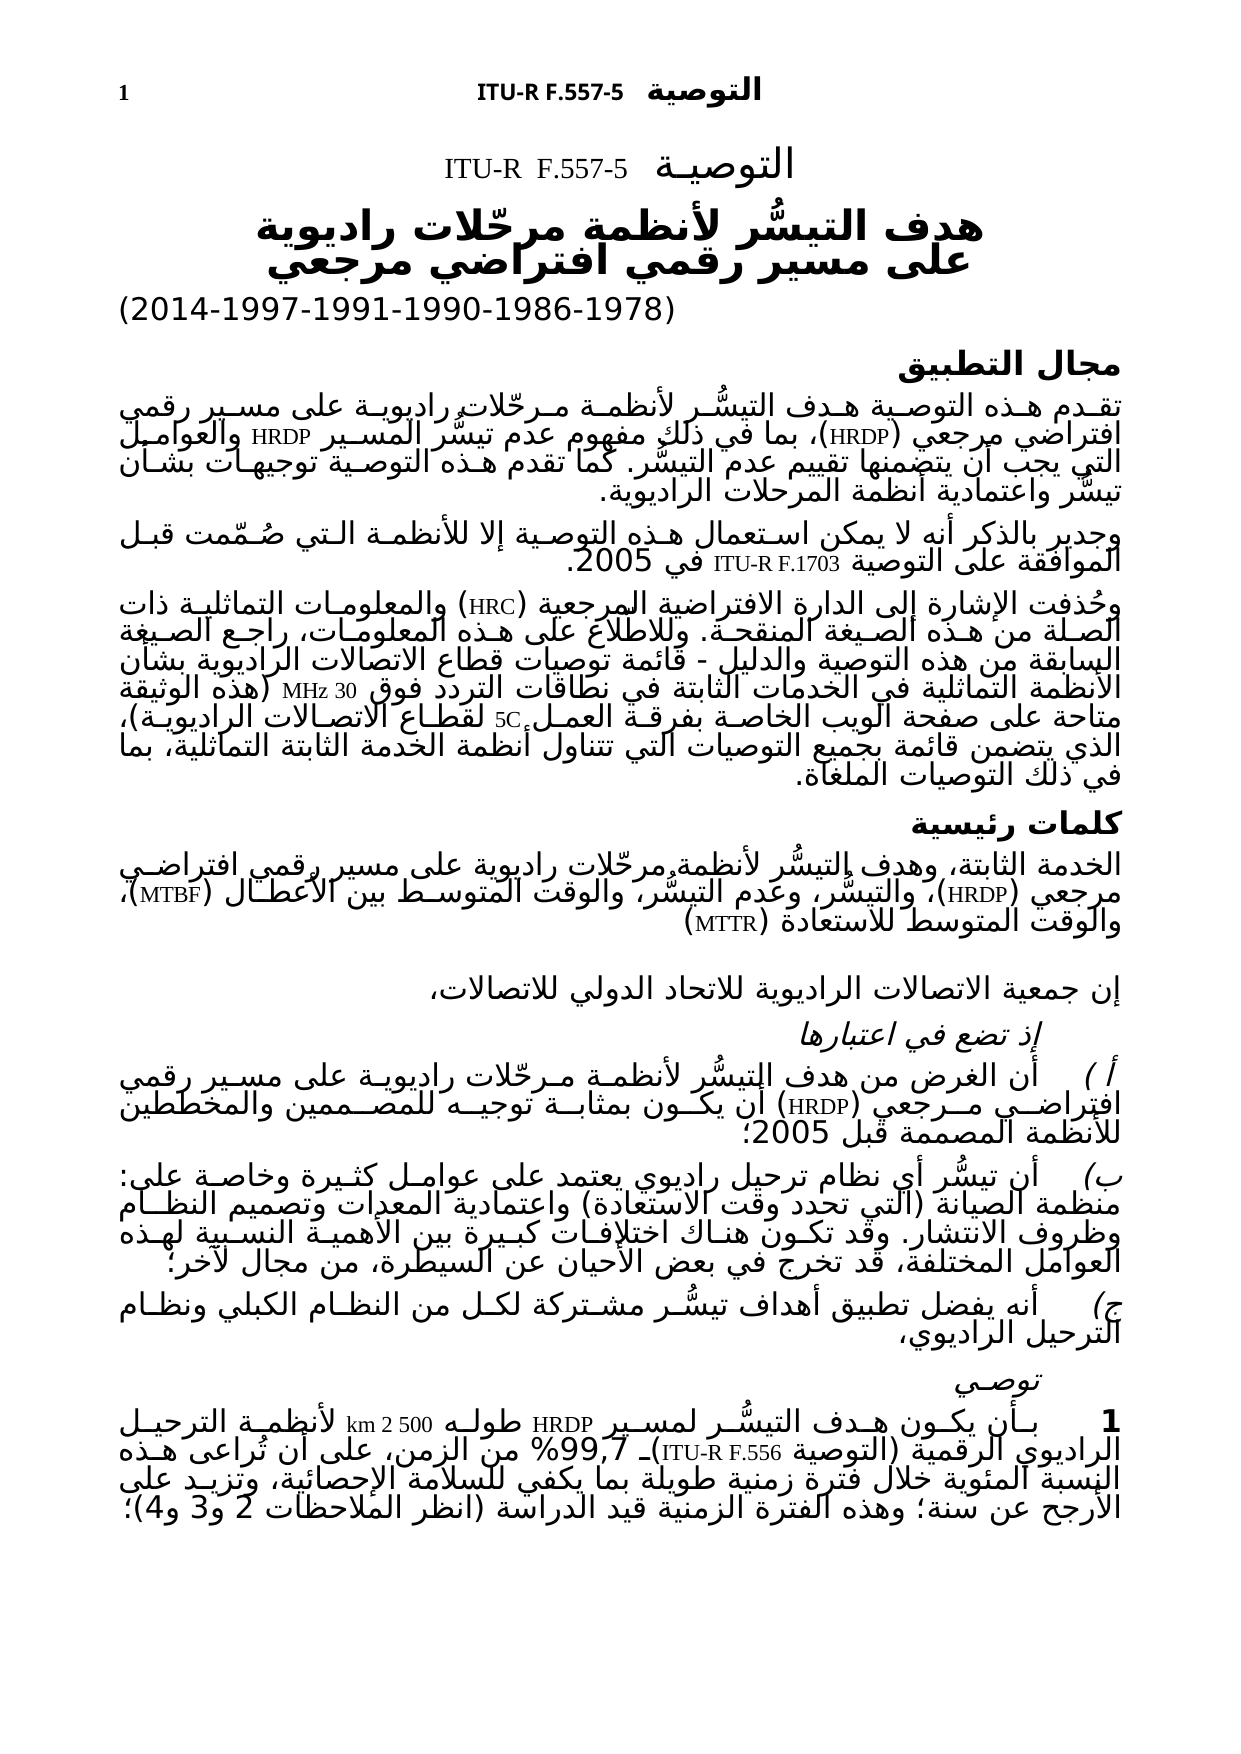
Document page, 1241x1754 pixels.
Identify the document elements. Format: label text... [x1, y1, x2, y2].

text التوصيـة ITU-R F.557-5 [118, 148, 776, 186]
text توصـي [118, 1367, 1039, 1397]
subtitle مجال التطبيق [118, 351, 959, 381]
subtitle كلمات رئيسية [118, 811, 1122, 840]
text إذ تضع في اعتبارها [118, 1022, 1039, 1051]
title إن جمعية الاتصالات الراديوية للاتحاد الدولي للاتصالات، [118, 976, 848, 1005]
text 1 بأن يكون هدف التيسُّر لمسير HRDP طوله km 2 500 لأنظمة الترحيل الراديوي الرقمية (التوصية ITU-R F.556) %99,7 من الزمن، على أن تُراعى هذه النسبة المئوية خلال فترة زمنية طويلة بما يكفي للسلامة الإحصائية، وتزيد على الأرجح عن سنة؛ وهذه الفترة الزمنية قيد الدراسة (انظر الملاحظات 2 و3 و4)؛ [118, 1409, 1122, 1526]
text تقدم هذه التوصية هدف التيسُّر لأنظمة مرحّلات راديوية على مسير رقمي افتراضي مرجعي (HRDP)، بما في ذلك مفهوم عدم تيسُّر المسير HRDP والعوامل التي يجب أن يتضمنها تقييم عدم التيسُّر. كما تقدم هذه التوصية توجيهات بشأن تيسُّر واعتمادية أنظمة المرحلات الراديوية. [118, 394, 1122, 509]
subtitle مجال التطبيق [921, 351, 1122, 381]
text ج) أنه يفضل تطبيق أهداف تيسُّر مشتركة لكل من النظام الكبلي ونظام الترحيل الراديوي، [118, 1293, 1122, 1351]
text (2014-1997-1991-1990-1986-1978) [118, 297, 1122, 326]
text وجدير بالذكر أنه لا يمكن استعمال هذه التوصية إلا للأنظمة التي صُمّمت قبل الموافقة على التوصية ITU-R F.1703 في 2005. [118, 521, 1122, 579]
text التوصيـة ITU-R F.557-5 [748, 148, 1122, 186]
text ب) أن تيسُّر أي نظام ترحيل راديوي يعتمد على عوامل كثيرة وخاصة على: منظمة الصيانة (التي تحدد وقت الاستعادة) واعتمادية المعدات وتصميم النظام وظروف الانتشار. وقد تكون هناك اختلافات كبيرة بين الأهمية النسبية لهذه العوامل المختلفة، قد تخرج في بعض الأحيان عن السيطرة، من مجال لآخر؛ [118, 1163, 1122, 1280]
text أ ) أن الغرض من هدف التيسُّر لأنظمة مرحّلات راديوية على مسير رقمي افتراضي مرجعي (HRDP) أن يكون بمثابة توجيه للمصممين والمخططين للأنظمة المصممة قبل 2005؛ [118, 1064, 1122, 1151]
title هدف التيسُّر لأنظمة مرحّلات راديوية على مسير رقمي افتراضي مرجعي [118, 211, 1122, 284]
text الخدمة الثابتة، وهدف التيسُّر لأنظمة مرحّلات راديوية على مسير رقمي افتراضي مرجعي (HRDP)، والتيسُّر، وعدم التيسُّر، والوقت المتوسط بين الأعطال (MTBF)، والوقت المتوسط للاستعادة (MTTR) [118, 853, 1122, 939]
title إن جمعية الاتصالات الراديوية للاتحاد الدولي للاتصالات، [835, 976, 1122, 1005]
text وحُذفت الإشارة إلى الدارة الافتراضية المرجعية (HRC) والمعلومات التماثلية ذات الصلة من هذه الصيغة المنقحة. وللاطّلاع على هذه المعلومات، راجع الصيغة السابقة من هذه التوصية والدليل - قائمة توصيات قطاع الاتصالات الراديوية بشأن الأنظمة التماثلية في الخدمات الثابتة في نطاقات التردد فوق MHz 30 (هذه الوثيقة متاحة على صفحة الويب الخاصة بفرقة العمل 5C لقطاع الاتصالات الراديوية)، الذي يتضمن قائمة بجميع التوصيات التي تتناول أنظمة الخدمة الثابتة التماثلية، بما في ذلك التوصيات الملغاة. [118, 591, 1122, 792]
